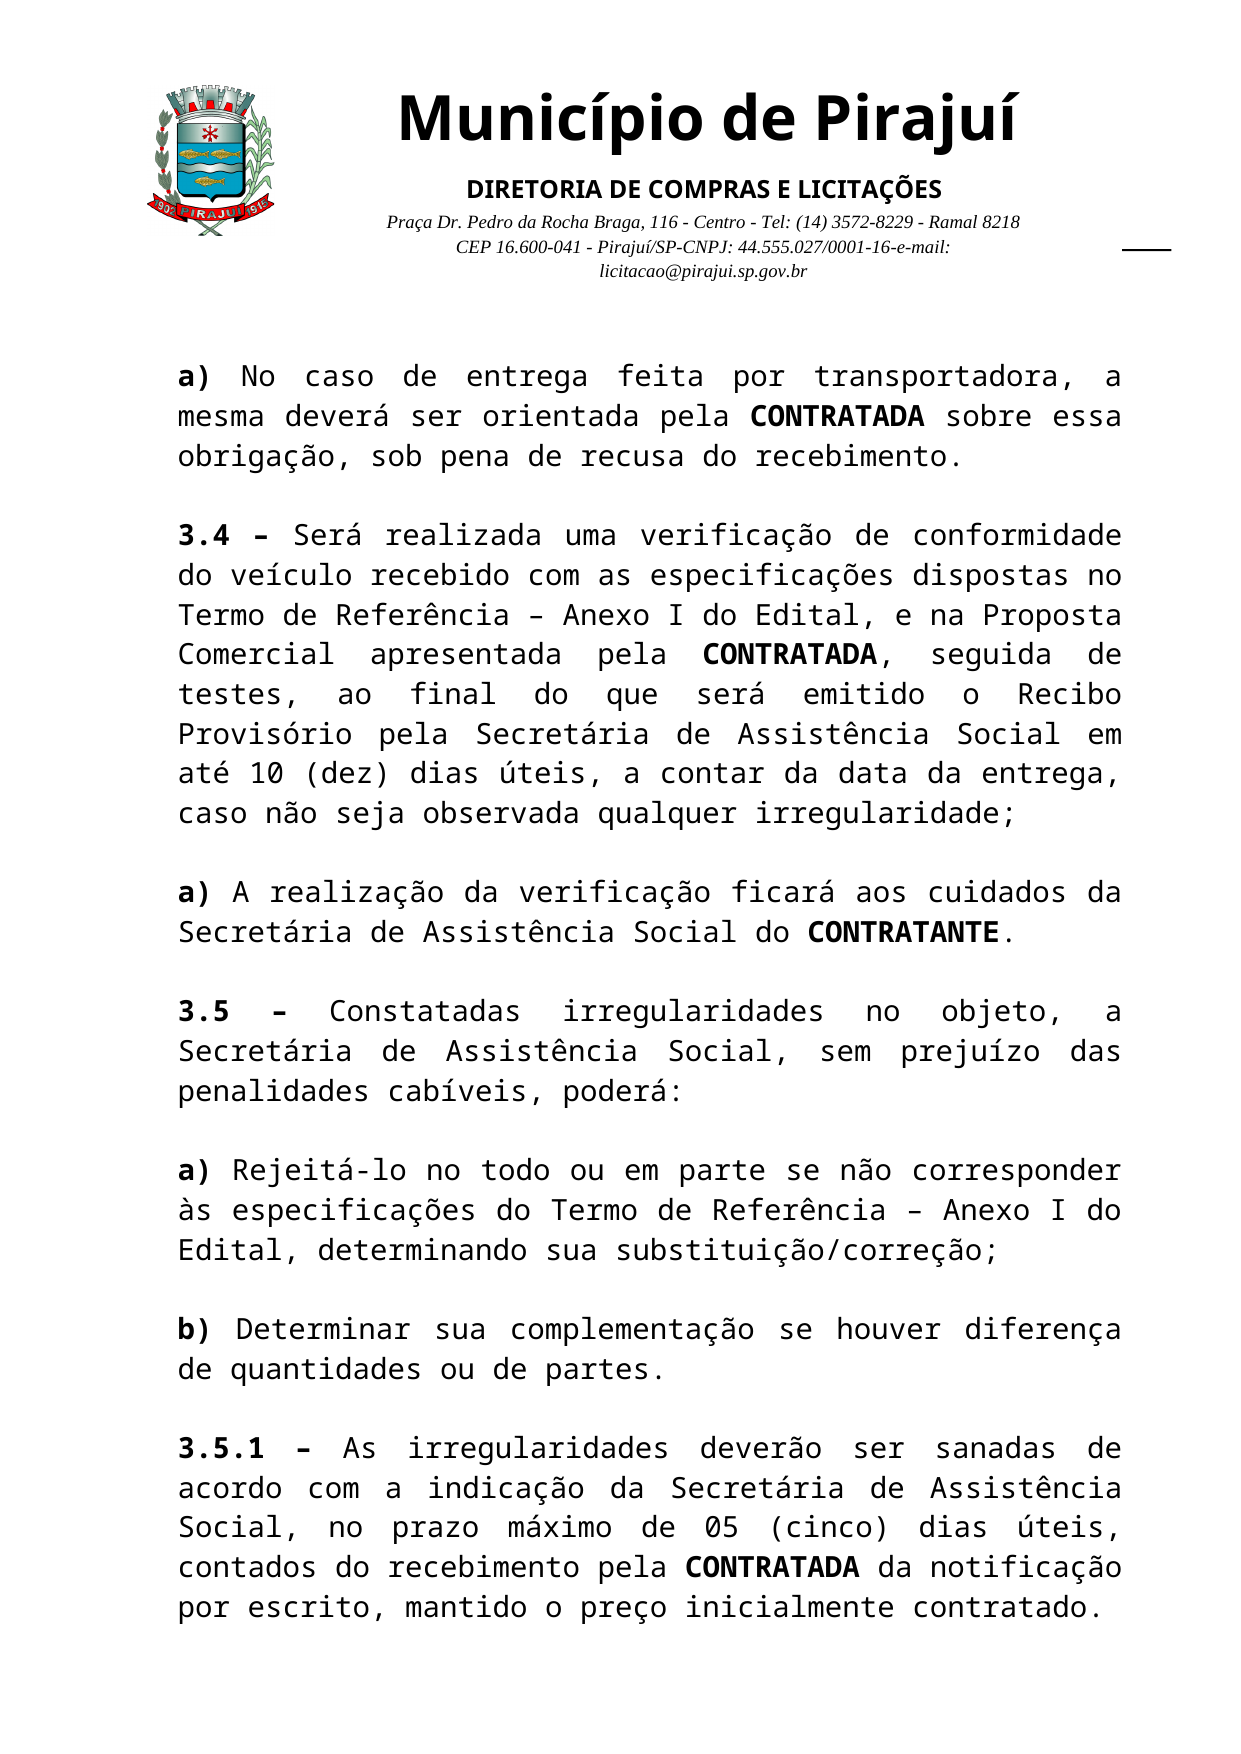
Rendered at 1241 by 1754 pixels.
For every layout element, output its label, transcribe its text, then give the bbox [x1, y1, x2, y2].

text b) Determinar sua complementação se houver diferença de quantidades ou de partes. [177, 1308, 1122, 1388]
text 3.4 – Será realizada uma verificação de conformidade do veículo recebido com as especificações dispostas no Termo de Referência – Anexo I do Edital, e na Proposta Comercial apresentada pela CONTRATADA, seguida de testes, ao final do que será emitido o Recibo Provisório pela Secretária de Assistência Social em até 10 (dez) dias úteis, a contar da data da entrega, caso não seja observada qualquer irregularidade; [177, 514, 1122, 832]
text a) Rejeitá-lo no todo ou em parte se não corresponder às especificações do Termo de Referência – Anexo I do Edital, determinando sua substituição/correção; [177, 1149, 1122, 1268]
text a) A realização da verificação ficará aos cuidados da Secretária de Assistência Social do CONTRATANTE. [177, 872, 1122, 951]
picture [147, 85, 275, 236]
text a) No caso de entrega feita por transportadora, a mesma deverá ser orientada pela CONTRATADA sobre essa obrigação, sob pena de recusa do recebimento. [177, 356, 1122, 475]
text 3.5.1 – As irregularidades deverão ser sanadas de acordo com a indicação da Secretária de Assistência Social, no prazo máximo de 05 (cinco) dias úteis, contados do recebimento pela CONTRATADA da notificação por escrito, mantido o preço inicialmente contratado. [177, 1427, 1122, 1626]
text 3.5 – Constatadas irregularidades no objeto, a Secretária de Assistência Social, sem prejuízo das penalidades cabíveis, poderá: [177, 991, 1122, 1110]
